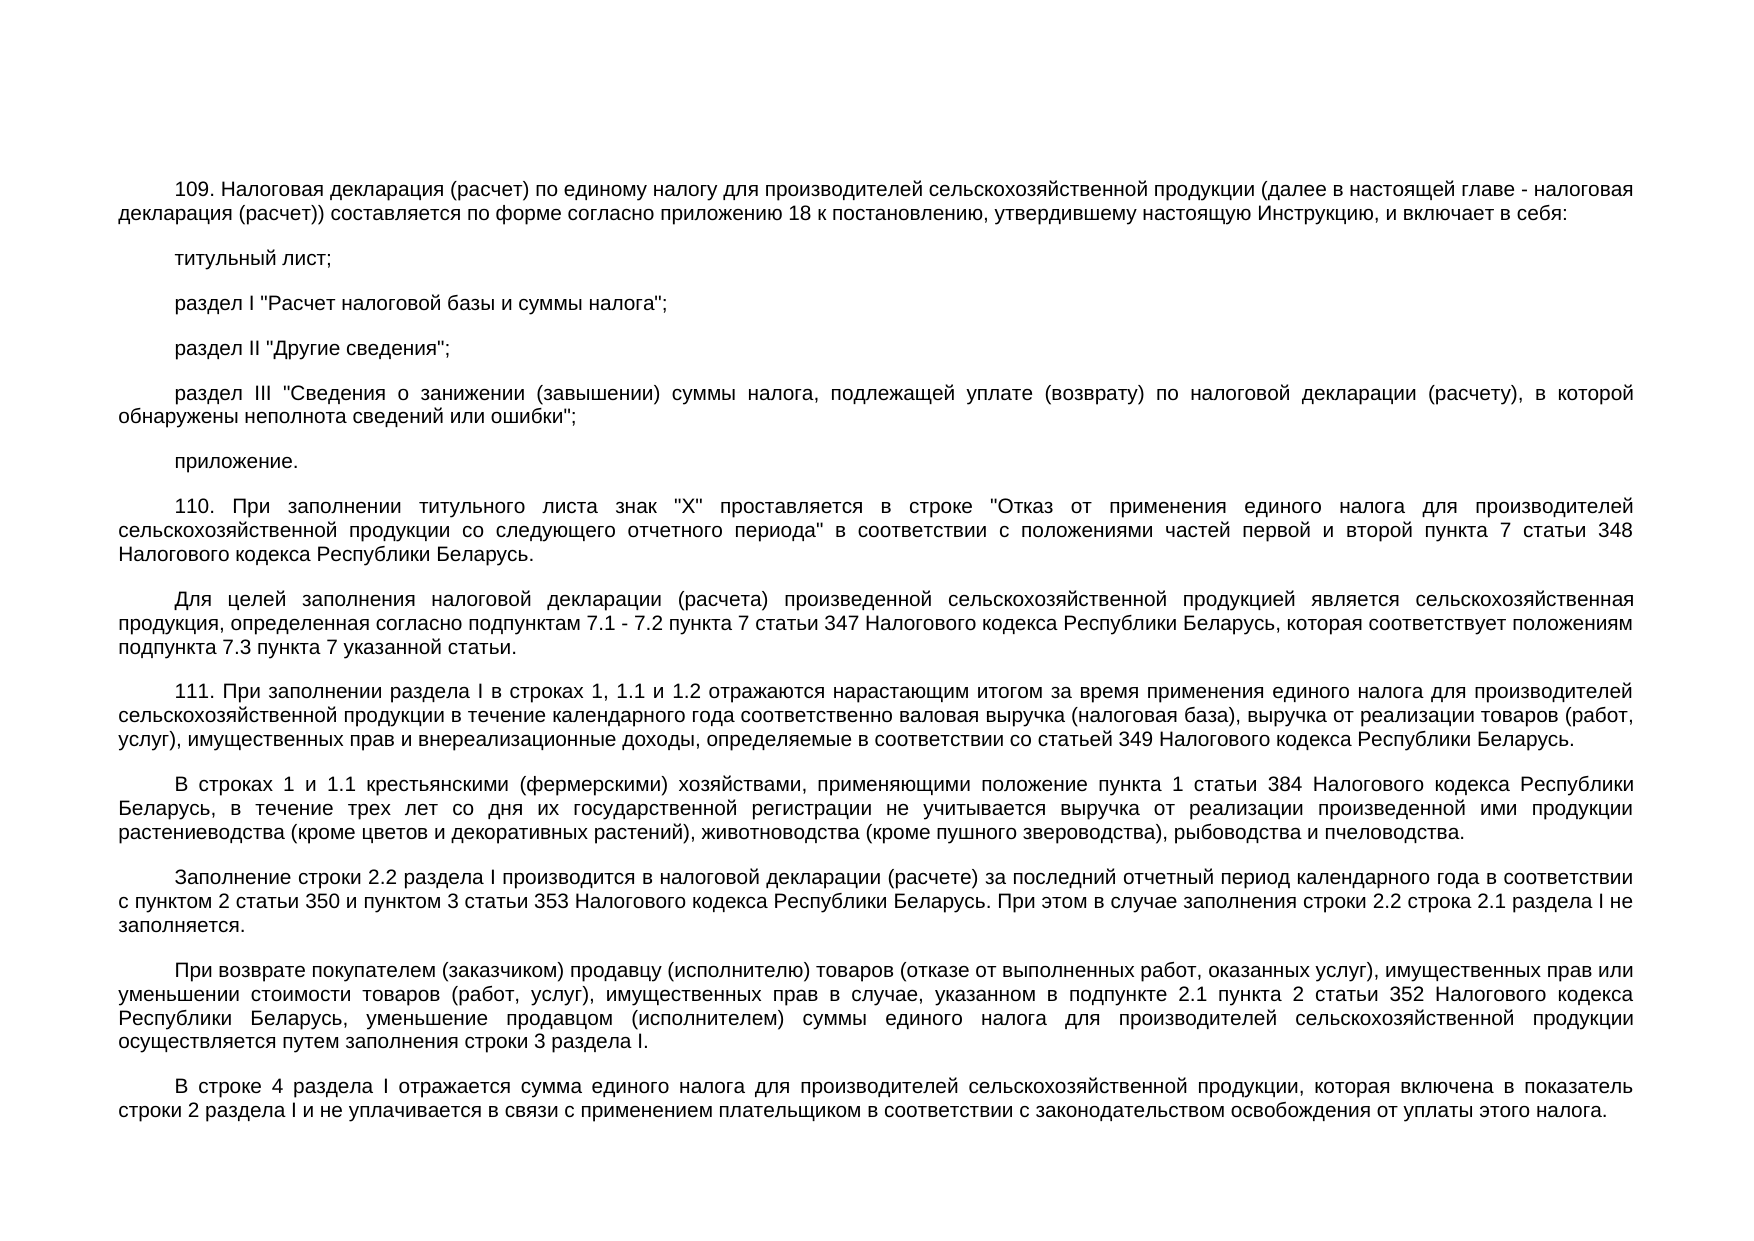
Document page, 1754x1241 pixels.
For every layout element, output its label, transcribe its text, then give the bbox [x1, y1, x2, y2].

text В строке 4 раздела I отражается сумма единого налога для производителей сельскохозяйственной продукции, которая включена в показатель строки 2 раздела I и не уплачивается в связи с применением плательщиком в соответствии с законодательством освобождения от уплаты этого налога. [118, 1074, 1636, 1122]
text раздел III "Сведения о занижении (завышении) суммы налога, подлежащей уплате (возврату) по налоговой декларации (расчету), в которой обнаружены неполнота сведений или ошибки"; [118, 380, 1636, 428]
text 109. Налоговая декларация (расчет) по единому налогу для производителей сельскохозяйственной продукции (далее в настоящей главе - налоговая декларация (расчет)) составляется по форме согласно приложению 18 к постановлению, утвердившему настоящую Инструкцию, и включает в себя: [118, 177, 1636, 225]
text Заполнение строки 2.2 раздела I производится в налоговой декларации (расчете) за последний отчетный период календарного года в соответствии с пунктом 2 статьи 350 и пунктом 3 статьи 353 Налогового кодекса Республики Беларусь. При этом в случае заполнения строки 2.2 строка 2.1 раздела I не заполняется. [118, 865, 1636, 937]
text В строках 1 и 1.1 крестьянскими (фермерскими) хозяйствами, применяющими положение пункта 1 статьи 384 Налогового кодекса Республики Беларусь, в течение трех лет со дня их государственной регистрации не учитывается выручка от реализации произведенной ими продукции растениеводства (кроме цветов и декоративных растений), животноводства (кроме пушного звероводства), рыбоводства и пчеловодства. [118, 772, 1636, 844]
text раздел I "Расчет налоговой базы и суммы налога"; [118, 291, 1636, 315]
text титульный лист; [118, 246, 1636, 270]
text Для целей заполнения налоговой декларации (расчета) произведенной сельскохозяйственной продукцией является сельскохозяйственная продукция, определенная согласно подпунктам 7.1 - 7.2 пункта 7 статьи 347 Налогового кодекса Республики Беларусь, которая соответствует положениям подпункта 7.3 пункта 7 указанной статьи. [118, 587, 1636, 658]
text При возврате покупателем (заказчиком) продавцу (исполнителю) товаров (отказе от выполненных работ, оказанных услуг), имущественных прав или уменьшении стоимости товаров (работ, услуг), имущественных прав в случае, указанном в подпункте 2.1 пункта 2 статьи 352 Налогового кодекса Республики Беларусь, уменьшение продавцом (исполнителем) суммы единого налога для производителей сельскохозяйственной продукции осуществляется путем заполнения строки 3 раздела I. [118, 957, 1636, 1053]
text 110. При заполнении титульного листа знак "X" проставляется в строке "Отказ от применения единого налога для производителей сельскохозяйственной продукции со следующего отчетного периода" в соответствии с положениями частей первой и второй пункта 7 статьи 348 Налогового кодекса Республики Беларусь. [118, 494, 1636, 566]
text 111. При заполнении раздела I в строках 1, 1.1 и 1.2 отражаются нарастающим итогом за время применения единого налога для производителей сельскохозяйственной продукции в течение календарного года соответственно валовая выручка (налоговая база), выручка от реализации товаров (работ, услуг), имущественных прав и внереализационные доходы, определяемые в соответствии со статьей 349 Налогового кодекса Республики Беларусь. [118, 679, 1636, 751]
text раздел II "Другие сведения"; [118, 336, 1636, 359]
text приложение. [118, 449, 1636, 473]
